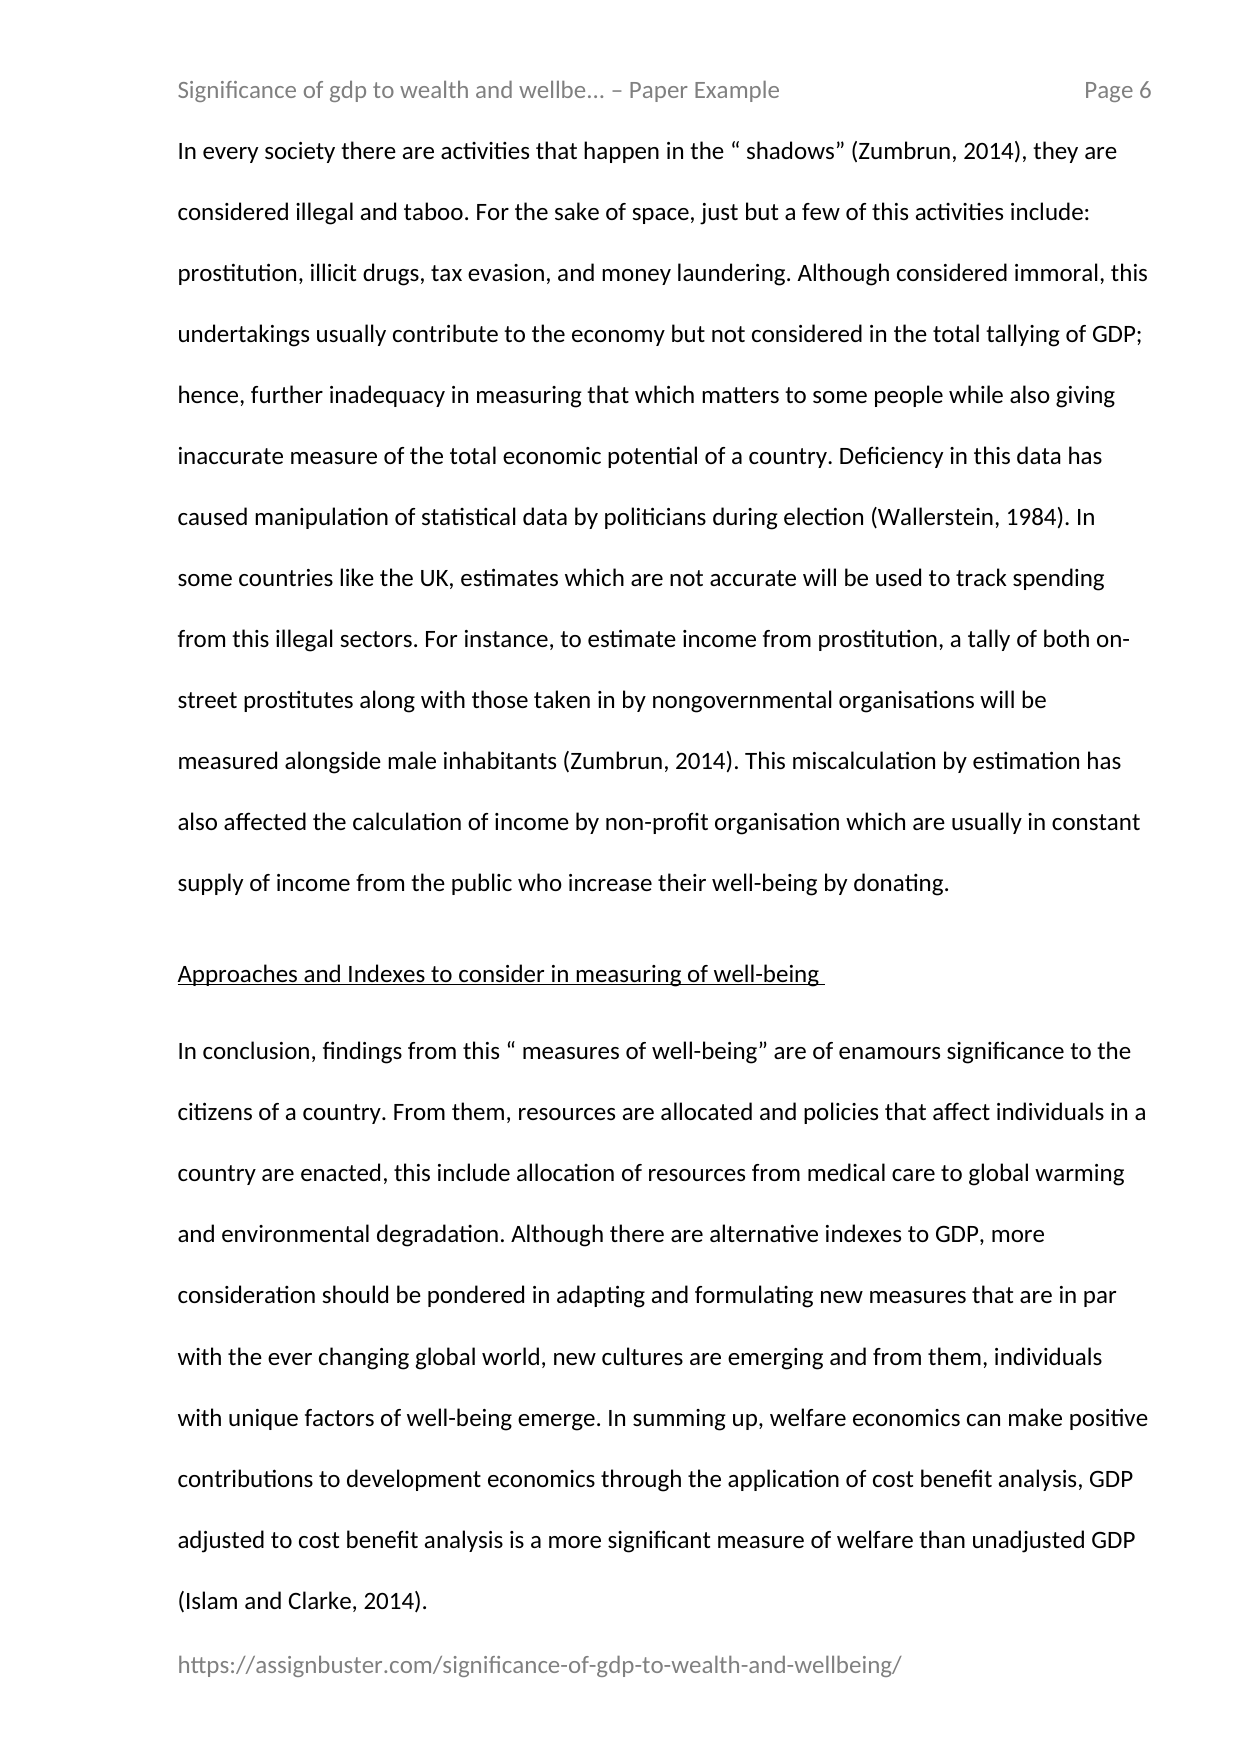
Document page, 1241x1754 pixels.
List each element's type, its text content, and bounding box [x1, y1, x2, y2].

text In conclusion, findings from this “ measures of well-being” are of enamours significance to the citizens of a country. From them, resources are allocated and policies that affect individuals in a country are enacted, this include allocation of resources from medical care to global warming and environmental degradation. Although there are alternative indexes to GDP, more consideration should be pondered in adapting and formulating new measures that are in par with the ever changing global world, new cultures are emerging and from them, individuals with unique factors of well-being emerge. In summing up, welfare economics can make positive contributions to development economics through the application of cost benefit analysis, GDP adjusted to cost benefit analysis is a more significant measure of welfare than unadjusted GDP (Islam and Clarke, 2014). [177, 1036, 1152, 1615]
text Approaches and Indexes to consider in measuring of well-being [177, 958, 1152, 988]
text In every society there are activities that happen in the “ shadows” (Zumbrun, 2014), they are considered illegal and taboo. For the sake of space, just but a few of this activities include: prostitution, illicit drugs, tax evasion, and money laundering. Although considered immoral, this undertakings usually contribute to the economy but not considered in the total tallying of GDP; hence, further inadequacy in measuring that which matters to some people while also giving inaccurate measure of the total economic potential of a country. Deficiency in this data has caused manipulation of statistical data by politicians during election (Wallerstein, 1984). In some countries like the UK, estimates which are not accurate will be used to track spending from this illegal sectors. For instance, to estimate income from prostitution, a tally of both on-street prostitutes along with those taken in by nongovernmental organisations will be measured alongside male inhabitants (Zumbrun, 2014). This miscalculation by estimation has also affected the calculation of income by non-profit organisation which are usually in constant supply of income from the public who increase their well-being by donating. [177, 135, 1152, 898]
